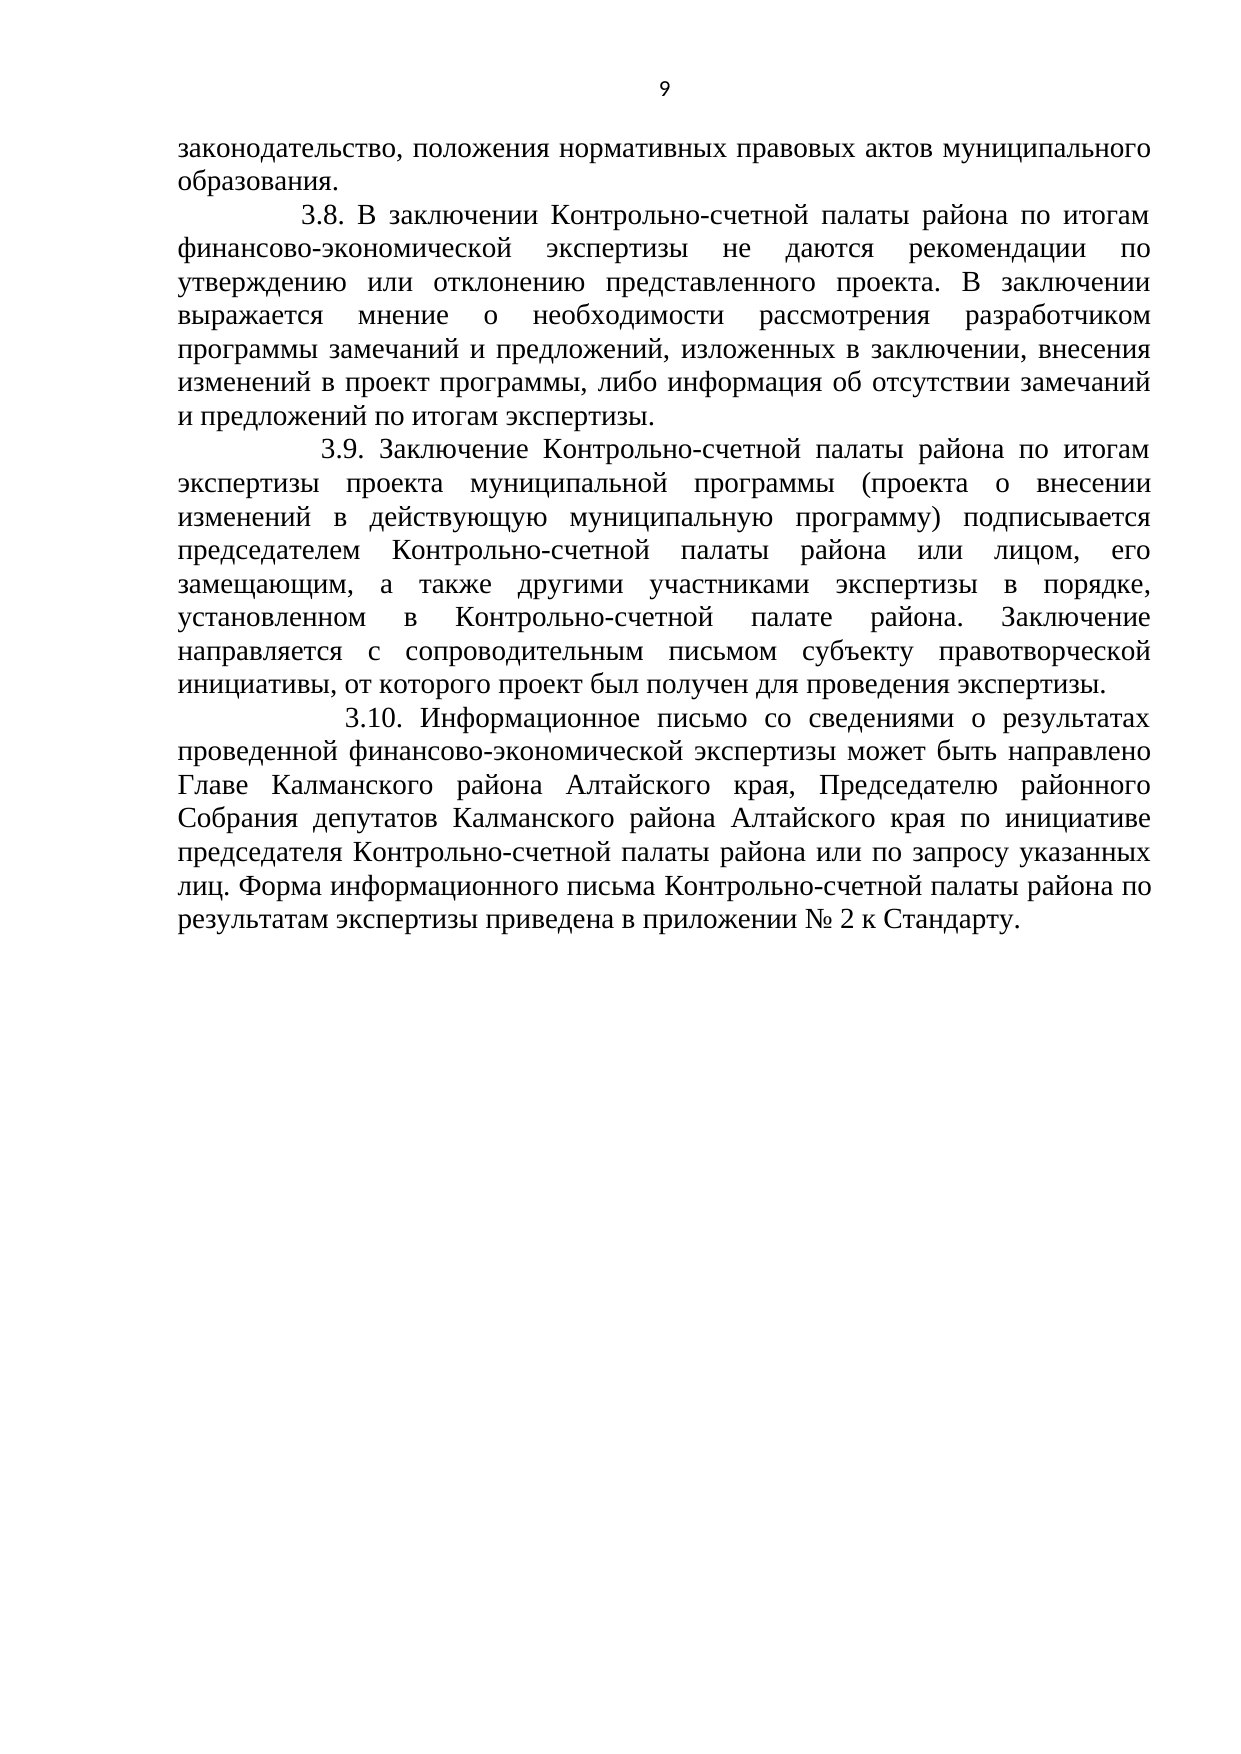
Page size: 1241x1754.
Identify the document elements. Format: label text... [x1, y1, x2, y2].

text 3.9. Заключение Контрольно-счетной палаты района по итогам экспертизы проекта муниципальной программы (проекта о внесении изменений в действующую муниципальную программу) подписывается председателем Контрольно-счетной палаты района или лицом, его замещающим, а также другими участниками экспертизы в порядке, установленном в Контрольно-счетной палате района. Заключение направляется с сопроводительным письмом субъекту правотворческой инициативы, от которого проект был получен для проведения экспертизы. [177, 432, 1152, 700]
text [177, 130, 1152, 197]
text 3.8. В заключении Контрольно-счетной палаты района по итогам финансово-экономической экспертизы не даются рекомендации по утверждению или отклонению представленного проекта. В заключении выражается мнение о необходимости рассмотрения разработчиком программы замечаний и предложений, изложенных в заключении, внесения изменений в проект программы, либо информация об отсутствии замечаний и предложений по итогам экспертизы. [177, 197, 1152, 432]
text 3.10. Информационное письмо со сведениями о результатах проведенной финансово-экономической экспертизы может быть направлено Главе Калманского района Алтайского края, Председателю районного Собрания депутатов Калманского района Алтайского края по инициативе председателя Контрольно-счетной палаты района или по запросу указанных лиц. Форма информационного письма Контрольно-счетной палаты района по результатам экспертизы приведена в приложении № 2 к Стандарту. [177, 700, 1152, 935]
